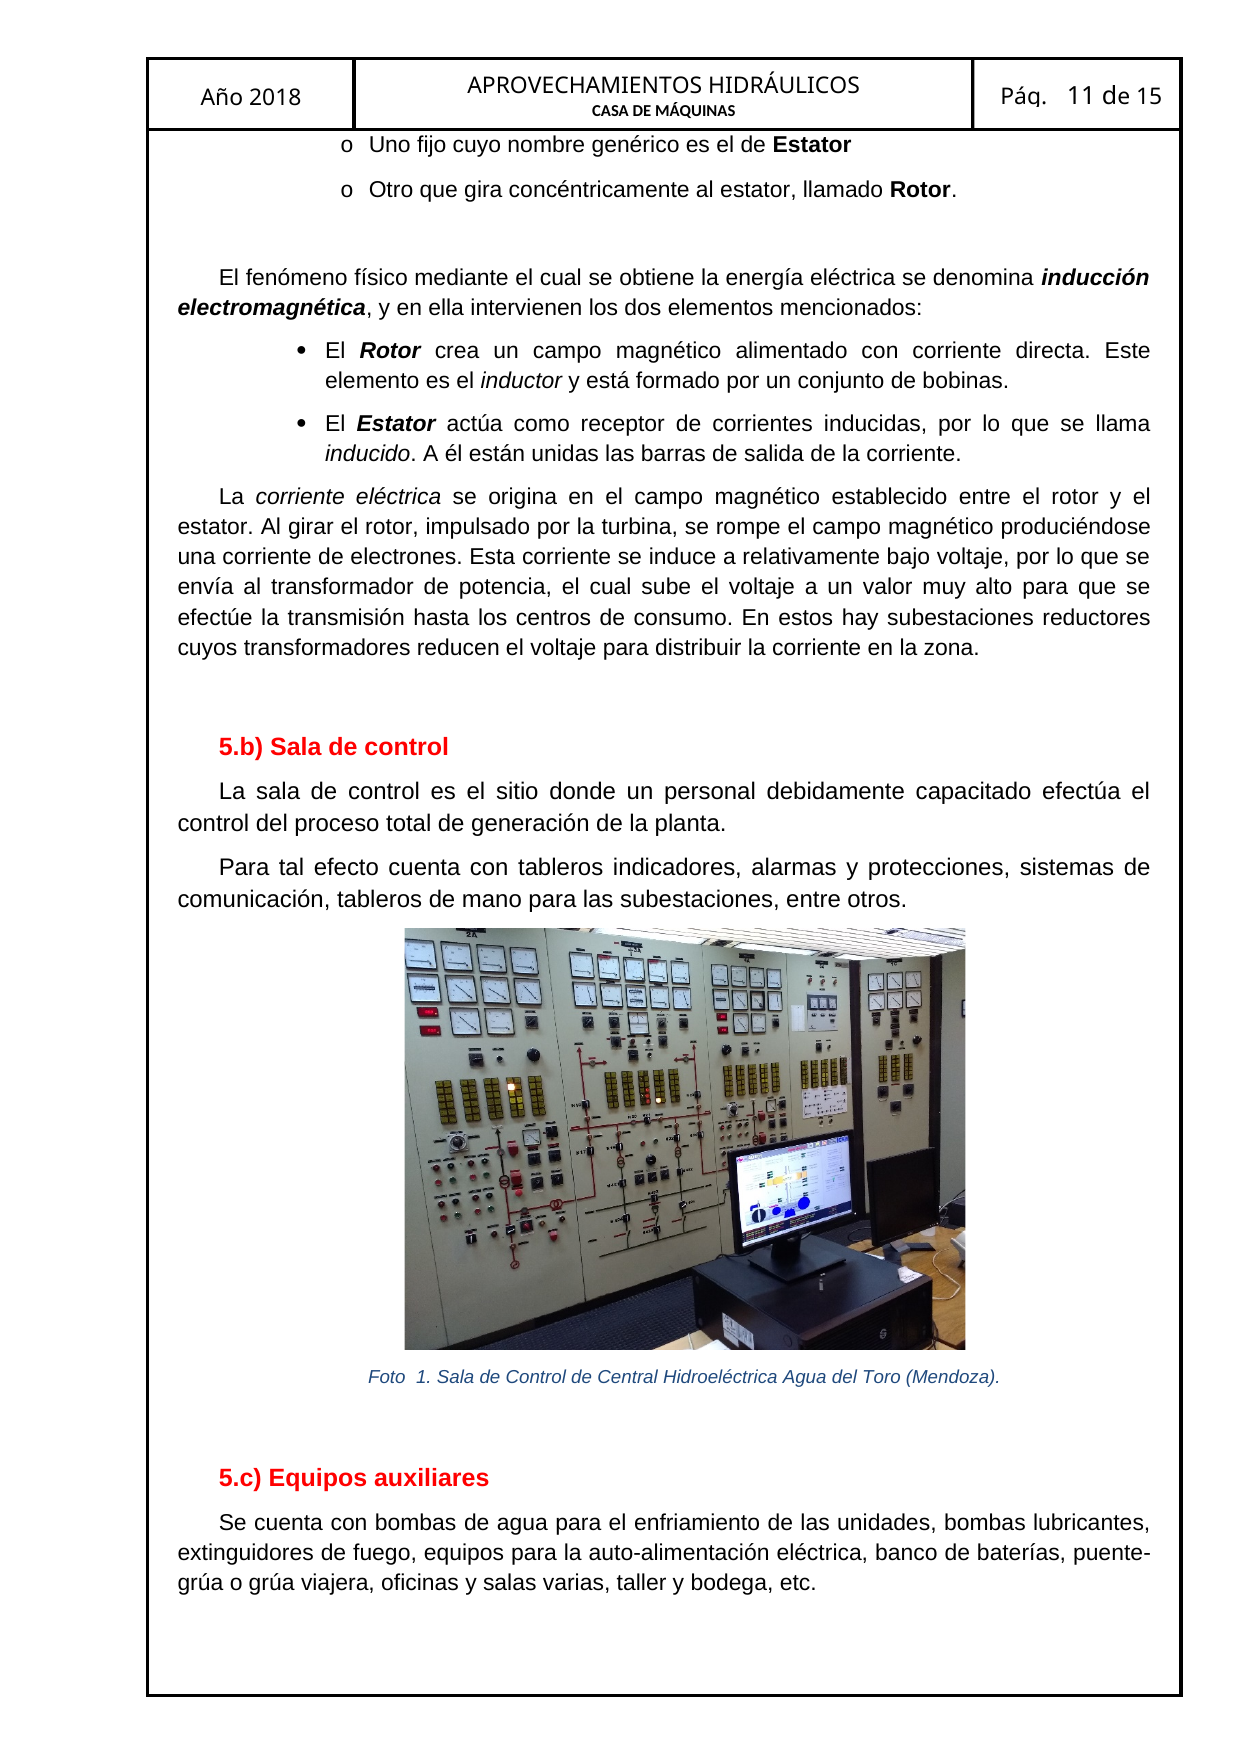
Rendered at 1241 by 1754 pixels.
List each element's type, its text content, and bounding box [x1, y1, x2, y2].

text La corriente eléctrica se origina en el campo magnético establecido entre el rotor y el estator. Al girar el rotor, impulsado por la turbina, se rompe el campo magnético produciéndose una corriente de electrones. Esta corriente se induce a relativamente bajo voltaje, por lo que se envía al transformador de potencia, el cual sube el voltaje a un valor muy alto para que se efectúe la transmisión hasta los centros de consumo. En estos hay subestaciones reductores cuyos transformadores reducen el voltaje para distribuir la corriente en la zona. [177, 483, 1152, 660]
text Se cuenta con bombas de agua para el enfriamiento de las unidades, bombas lubricantes, extinguidores de fuego, equipos para la auto-alimentación eléctrica, banco de baterías, puente-grúa o grúa viajera, oficinas y salas varias, taller y bodega, etc. [177, 1509, 1152, 1596]
list El Estator actúa como receptor de corrientes inducidas, por lo que se llama inducido. A él están unidas las barras de salida de la corriente. [297, 410, 1152, 466]
text La sala de control es el sitio donde un personal debidamente capacitado efectúa el control del proceso total de generación de la planta. [177, 777, 1152, 836]
list Otro que gira concéntricamente al estator, llamado Rotor. [340, 176, 1152, 204]
subtitle 5.c) Equipos auxiliares [177, 1463, 1152, 1492]
subtitle 5.b) Sala de control [177, 732, 1152, 760]
picture [404, 928, 966, 1350]
text El fenómeno físico mediante el cual se obtiene la energía eléctrica se denomina inducción electromagnética, y en ella intervienen los dos elementos mencionados: [177, 264, 1152, 320]
text Foto 1. Sala de Control de Central Hidroeléctrica Agua del Toro (Mendoza). [177, 1366, 1152, 1387]
list Uno fijo cuyo nombre genérico es el de Estator [340, 131, 1152, 159]
list El Rotor crea un campo magnético alimentado con corriente directa. Este elemento es el inductor y está formado por un conjunto de bobinas. [297, 337, 1152, 393]
text Para tal efecto cuenta con tableros indicadores, alarmas y protecciones, sistemas de comunicación, tableros de mano para las subestaciones, entre otros. [177, 853, 1152, 912]
